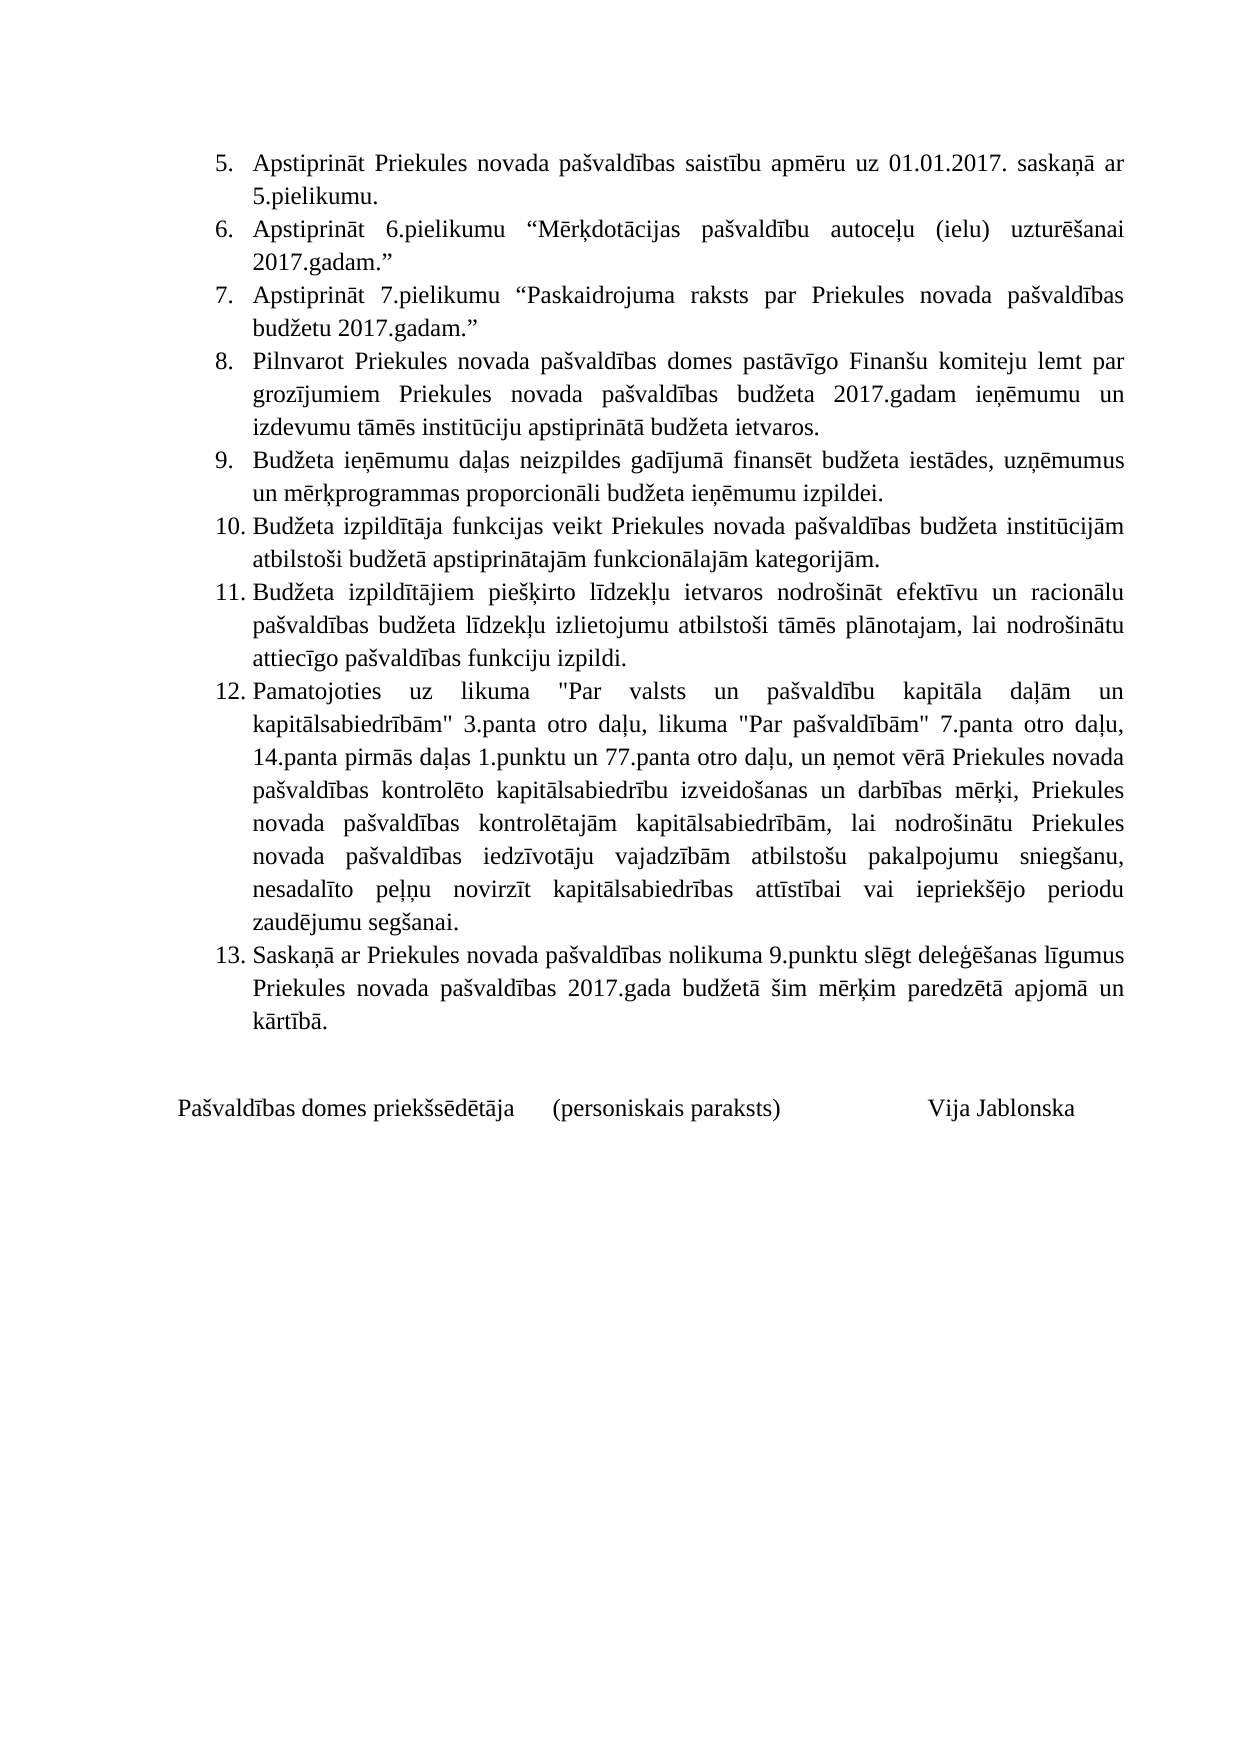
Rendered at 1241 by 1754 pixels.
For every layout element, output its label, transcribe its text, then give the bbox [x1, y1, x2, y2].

list Budžeta ieņēmumu daļas neizpildes gadījumā finansēt budžeta iestādes, uzņēmumus un mērķprogrammas proporcionāli budžeta ieņēmumu izpildei. [215, 445, 1125, 507]
list Apstiprināt 7.pielikumu “Paskaidrojuma raksts par Priekules novada pašvaldības budžetu 2017.gadam.” [215, 280, 1125, 342]
list Saskaņā ar Priekules novada pašvaldības nolikuma 9.punktu slēgt deleģēšanas līgumus Priekules novada pašvaldības 2017.gada budžetā šim mērķim paredzētā apjomā un kārtībā. [215, 940, 1125, 1035]
list Pilnvarot Priekules novada pašvaldības domes pastāvīgo Finanšu komiteju lemt par grozījumiem Priekules novada pašvaldības budžeta 2017.gadam ieņēmumu un izdevumu tāmēs institūciju apstiprinātā budžeta ietvaros. [215, 346, 1125, 441]
list Pamatojoties uz likuma "Par valsts un pašvaldību kapitāla daļām un kapitālsabiedrībām" 3.panta otro daļu, likuma "Par pašvaldībām" 7.panta otro daļu, 14.panta pirmās daļas 1.punktu un 77.panta otro daļu, un ņemot vērā Priekules novada pašvaldības kontrolēto kapitālsabiedrību izveidošanas un darbības mērķi, Priekules novada pašvaldības kontrolētajām kapitālsabiedrībām, lai nodrošinātu Priekules novada pašvaldības iedzīvotāju vajadzībām atbilstošu pakalpojumu sniegšanu, nesadalīto peļņu novirzīt kapitālsabiedrības attīstībai vai iepriekšējo periodu zaudējumu segšanai. [215, 676, 1125, 936]
list Apstiprināt 6.pielikumu “Mērķdotācijas pašvaldību autoceļu (ielu) uzturēšanai 2017.gadam.” [215, 214, 1125, 276]
list Apstiprināt Priekules novada pašvaldības saistību apmēru uz 01.01.2017. saskaņā ar 5.pielikumu. [215, 148, 1125, 209]
list Budžeta izpildītājiem piešķirto līdzekļu ietvaros nodrošināt efektīvu un racionālu pašvaldības budžeta līdzekļu izlietojumu atbilstoši tāmēs plānotajam, lai nodrošinātu attiecīgo pašvaldības funkciju izpildi. [215, 577, 1125, 672]
list Budžeta izpildītāja funkcijas veikt Priekules novada pašvaldības budžeta institūcijām atbilstoši budžetā apstiprinātajām funkcionālajām kategorijām. [215, 511, 1125, 573]
text Pašvaldības domes priekšsēdētāja (personiskais paraksts) Vija Jablonska [177, 1093, 1125, 1122]
